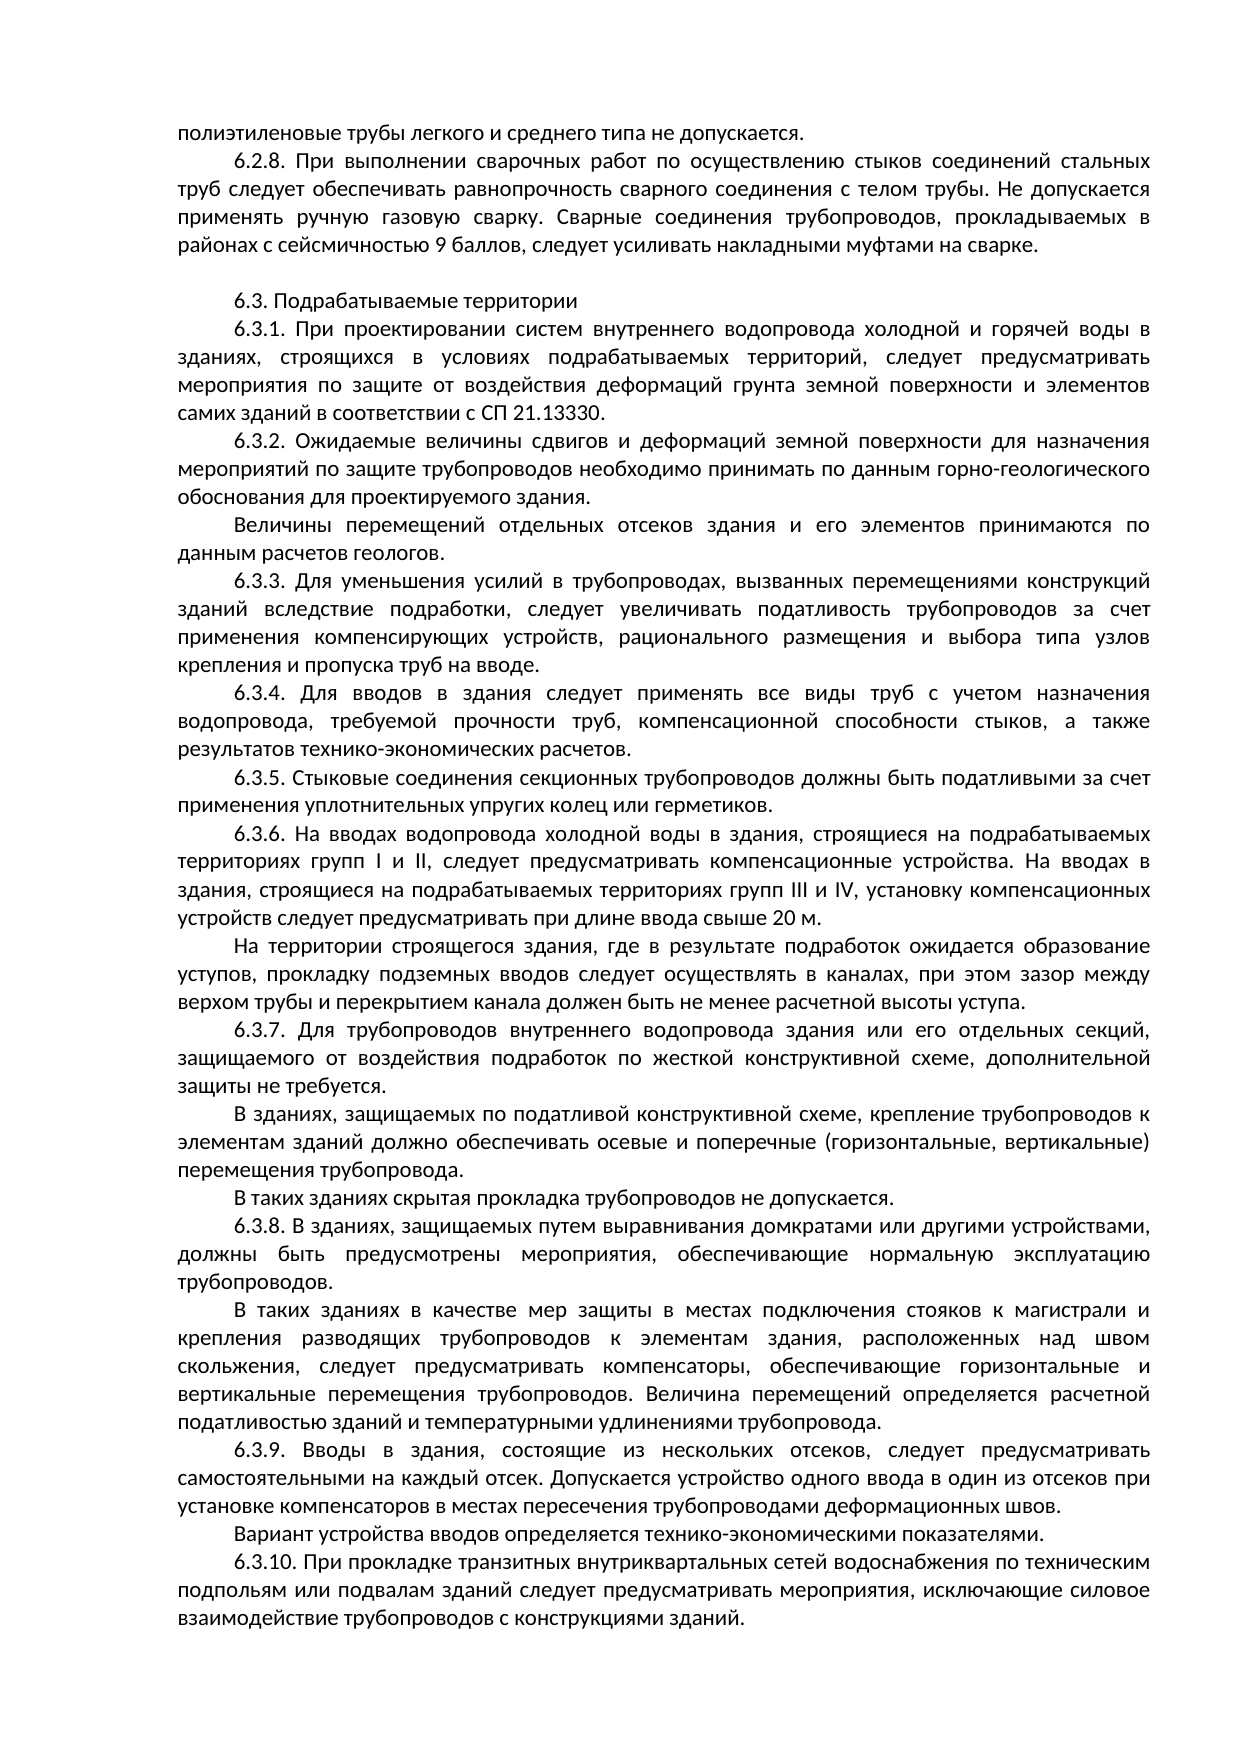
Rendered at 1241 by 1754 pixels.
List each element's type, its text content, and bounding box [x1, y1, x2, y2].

text 6.3.3. Для уменьшения усилий в трубопроводах, вызванных перемещениями конструкций зданий вследствие подработки, следует увеличивать податливость трубопроводов за счет применения компенсирующих устройств, рационального размещения и выбора типа узлов крепления и пропуска труб на вводе. [177, 566, 1152, 678]
text Величины перемещений отдельных отсеков здания и его элементов принимаются по данным расчетов геологов. [177, 510, 1152, 566]
text 6.3.10. При прокладке транзитных внутриквартальных сетей водоснабжения по техническим подпольям или подвалам зданий следует предусматривать мероприятия, исключающие силовое взаимодействие трубопроводов с конструкциями зданий. [177, 1547, 1152, 1631]
text 6.3.2. Ожидаемые величины сдвигов и деформаций земной поверхности для назначения мероприятий по защите трубопроводов необходимо принимать по данным горно-геологического обоснования для проектируемого здания. [177, 426, 1152, 510]
text В таких зданиях в качестве мер защиты в местах подключения стояков к магистрали и крепления разводящих трубопроводов к элементам здания, расположенных над швом скольжения, следует предусматривать компенсаторы, обеспечивающие горизонтальные и вертикальные перемещения трубопроводов. Величина перемещений определяется расчетной податливостью зданий и температурными удлинениями трубопровода. [177, 1295, 1152, 1435]
text В зданиях, защищаемых по податливой конструктивной схеме, крепление трубопроводов к элементам зданий должно обеспечивать осевые и поперечные (горизонтальные, вертикальные) перемещения трубопровода. [177, 1099, 1152, 1183]
text 6.3.9. Вводы в здания, состоящие из нескольких отсеков, следует предусматривать самостоятельными на каждый отсек. Допускается устройство одного ввода в один из отсеков при установке компенсаторов в местах пересечения трубопроводами деформационных швов. [177, 1435, 1152, 1519]
text 6.3.5. Стыковые соединения секционных трубопроводов должны быть податливыми за счет применения уплотнительных упругих колец или герметиков. [177, 763, 1152, 819]
text На территории строящегося здания, где в результате подработок ожидается образование уступов, прокладку подземных вводов следует осуществлять в каналах, при этом зазор между верхом трубы и перекрытием канала должен быть не менее расчетной высоты уступа. [177, 931, 1152, 1015]
text 6.3.6. На вводах водопровода холодной воды в здания, строящиеся на подрабатываемых территориях групп I и II, следует предусматривать компенсационные устройства. На вводах в здания, строящиеся на подрабатываемых территориях групп III и IV, установку компенсационных устройств следует предусматривать при длине ввода свыше 20 м. [177, 819, 1152, 931]
text 6.3. Подрабатываемые территории [177, 286, 1152, 314]
text 6.2.8. При выполнении сварочных работ по осуществлению стыков соединений стальных труб следует обеспечивать равнопрочность сварного соединения с телом трубы. Не допускается применять ручную газовую сварку. Сварные соединения трубопроводов, прокладываемых в районах с сейсмичностью 9 баллов, следует усиливать накладными муфтами на сварке. [177, 146, 1152, 258]
text Вариант устройства вводов определяется технико-экономическими показателями. [177, 1519, 1152, 1547]
text 6.3.8. В зданиях, защищаемых путем выравнивания домкратами или другими устройствами, должны быть предусмотрены мероприятия, обеспечивающие нормальную эксплуатацию трубопроводов. [177, 1211, 1152, 1295]
text 6.3.4. Для вводов в здания следует применять все виды труб с учетом назначения водопровода, требуемой прочности труб, компенсационной способности стыков, а также результатов технико-экономических расчетов. [177, 678, 1152, 763]
text 6.3.7. Для трубопроводов внутреннего водопровода здания или его отдельных секций, защищаемого от воздействия подработок по жесткой конструктивной схеме, дополнительной защиты не требуется. [177, 1015, 1152, 1099]
text В таких зданиях скрытая прокладка трубопроводов не допускается. [177, 1183, 1152, 1211]
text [177, 118, 1152, 146]
text 6.3.1. При проектировании систем внутреннего водопровода холодной и горячей воды в зданиях, строящихся в условиях подрабатываемых территорий, следует предусматривать мероприятия по защите от воздействия деформаций грунта земной поверхности и элементов самих зданий в соответствии с СП 21.13330. [177, 314, 1152, 426]
